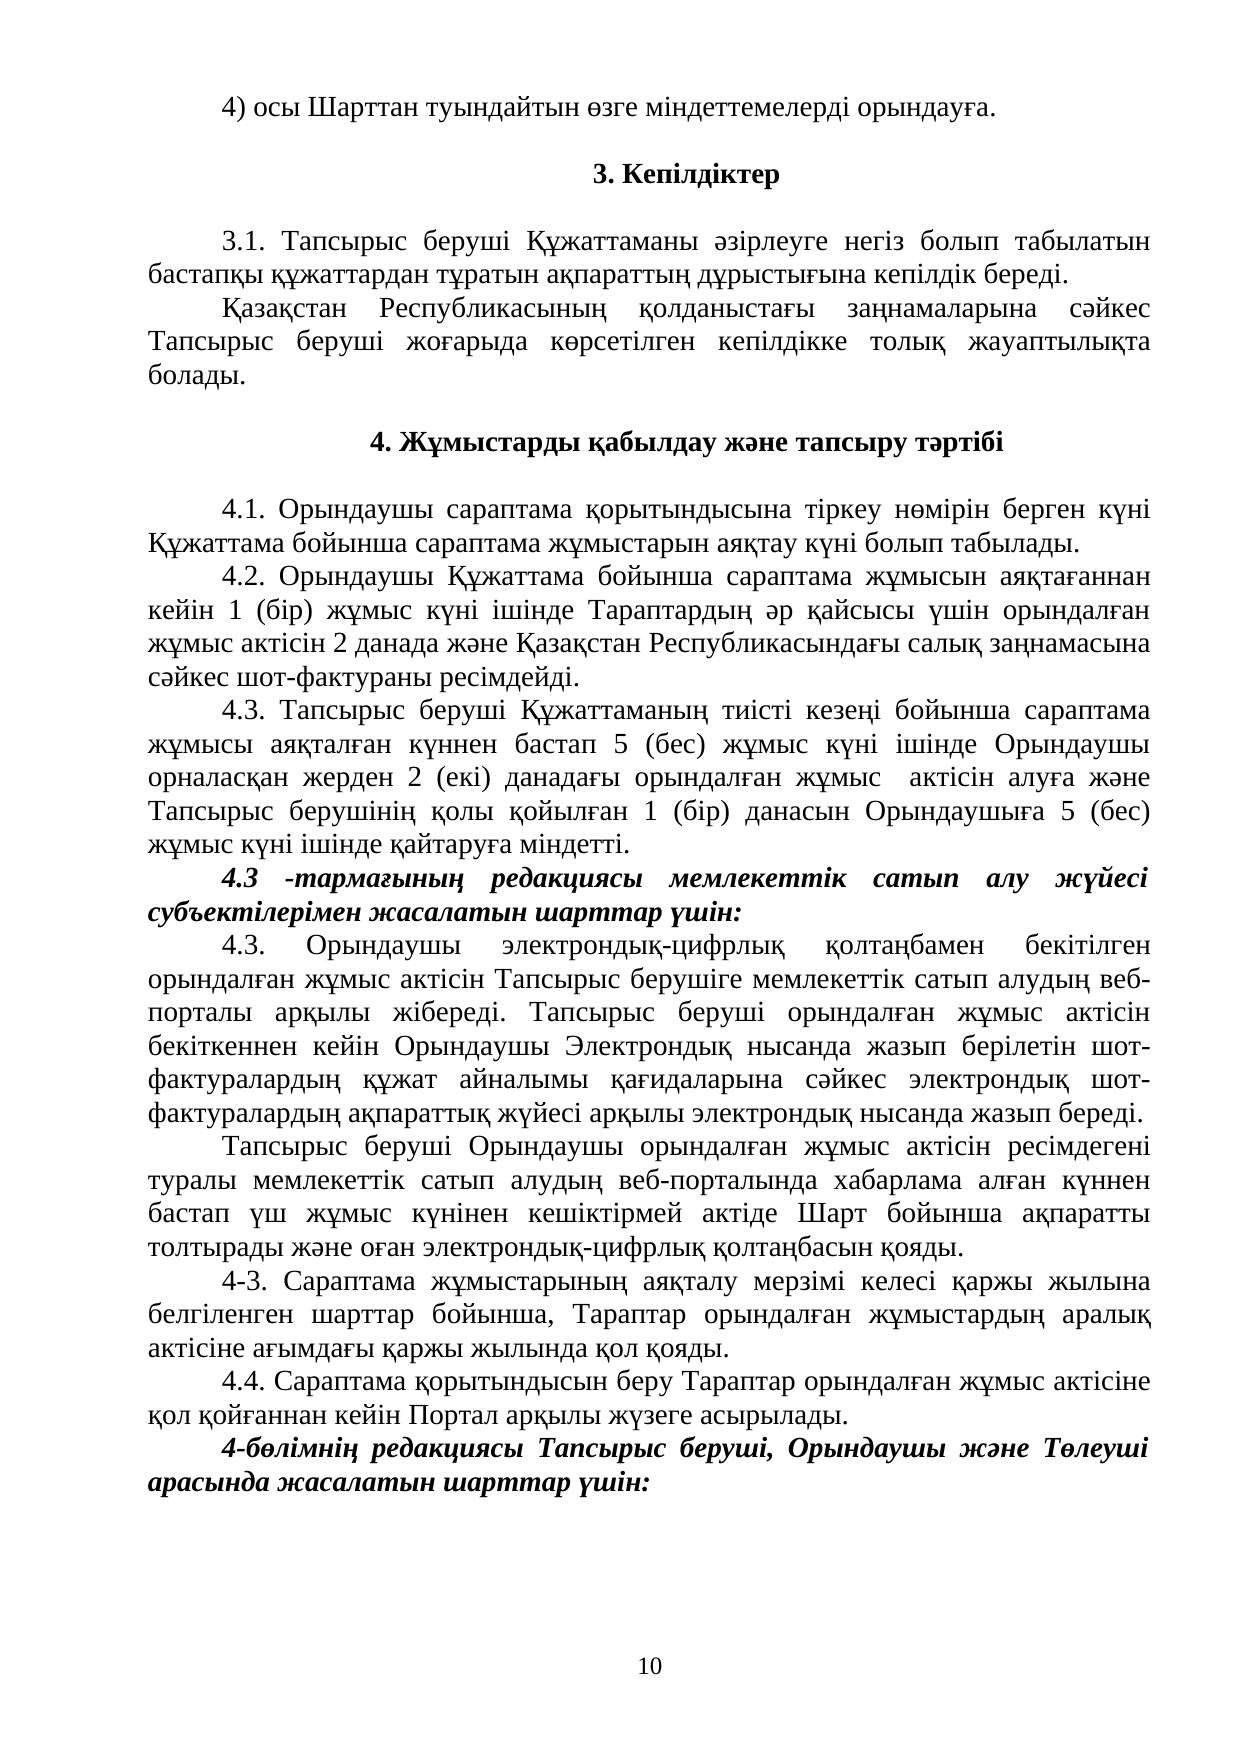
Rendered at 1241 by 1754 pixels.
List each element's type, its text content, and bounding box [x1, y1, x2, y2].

list 4. Жұмыстарды қабылдау және тапсыру тәртібі [148, 424, 1152, 458]
text 4.2. Орындаушы Құжаттама бойынша сараптама жұмысын аяқтағаннан кейін 1 (бір) жұмыс күні ішінде Тараптардың әр қайсысы үшін орындалған жұмыс актісін 2 данада және Қазақстан Республикасындағы салық заңнамасына сәйкес шот-фактураны ресімдейді. [148, 558, 1152, 692]
text 3.1. Тапсырыс беруші Құжаттаманы әзірлеуге негіз болып табылатын бастапқы құжаттардан тұратын ақпараттың дұрыстығына кепілдік береді. [148, 223, 1152, 290]
text 4.3 -тармағының редакциясы мемлекеттік сатып алу жүйесі субъектілерімен жасалатын шарттар үшін: [148, 860, 1152, 927]
text 4) осы Шарттан туындайтын өзге міндеттемелерді орындауға. [148, 89, 1152, 122]
text Қазақстан Республикасының қолданыстағы заңнамаларына сәйкес Тапсырыс беруші жоғарыда көрсетілген кепілдікке толық жауаптылықта болады. [148, 290, 1152, 391]
text 3. Кепілдіктер [148, 156, 1152, 189]
text 4.3. Тапсырыс беруші Құжаттаманың тиісті кезеңі бойынша сараптама жұмысы аяқталған күннен бастап 5 (бес) жұмыс күні ішінде Орындаушы орналасқан жерден 2 (екі) данадағы орындалған жұмыс актісін алуға және Тапсырыс берушінің қолы қойылған 1 (бір) данасын Орындаушыға 5 (бес) жұмыс күні ішінде қайтаруға міндетті. [148, 692, 1152, 860]
text 4.3. Орындаушы электрондық-цифрлық қолтаңбамен бекітілген орындалған жұмыс актісін Тапсырыс берушіге мемлекеттік сатып алудың веб-порталы арқылы жібереді. Тапсырыс беруші орындалған жұмыс актісін бекіткеннен кейін Орындаушы Электрондық нысанда жазып берілетін шот-фактуралардың құжат айналымы қағидаларына сәйкес электрондық шот-фактуралардың ақпараттық жүйесі арқылы электрондық нысанда жазып береді. [148, 927, 1152, 1128]
text 4-бөлімнің редакциясы Тапсырыс беруші, Орындаушы және Төлеуші арасында жасалатын шарттар үшін: [148, 1430, 1152, 1497]
text 4.4. Сараптама қорытындысын беру Тараптар орындалған жұмыс актісіне қол қойғаннан кейін Портал арқылы жүзеге асырылады. [148, 1363, 1152, 1430]
text 4.1. Орындаушы сараптама қорытындысына тіркеу нөмірін берген күні Құжаттама бойынша сараптама жұмыстарын аяқтау күні болып табылады. [148, 491, 1152, 558]
text Тапсырыс беруші Орындаушы орындалған жұмыс актісін ресімдегені туралы мемлекеттік сатып алудың веб-порталында хабарлама алған күннен бастап үш жұмыс күнінен кешіктірмей актіде Шарт бойынша ақпаратты толтырады және оған электрондық-цифрлық қолтаңбасын қояды. [148, 1128, 1152, 1263]
